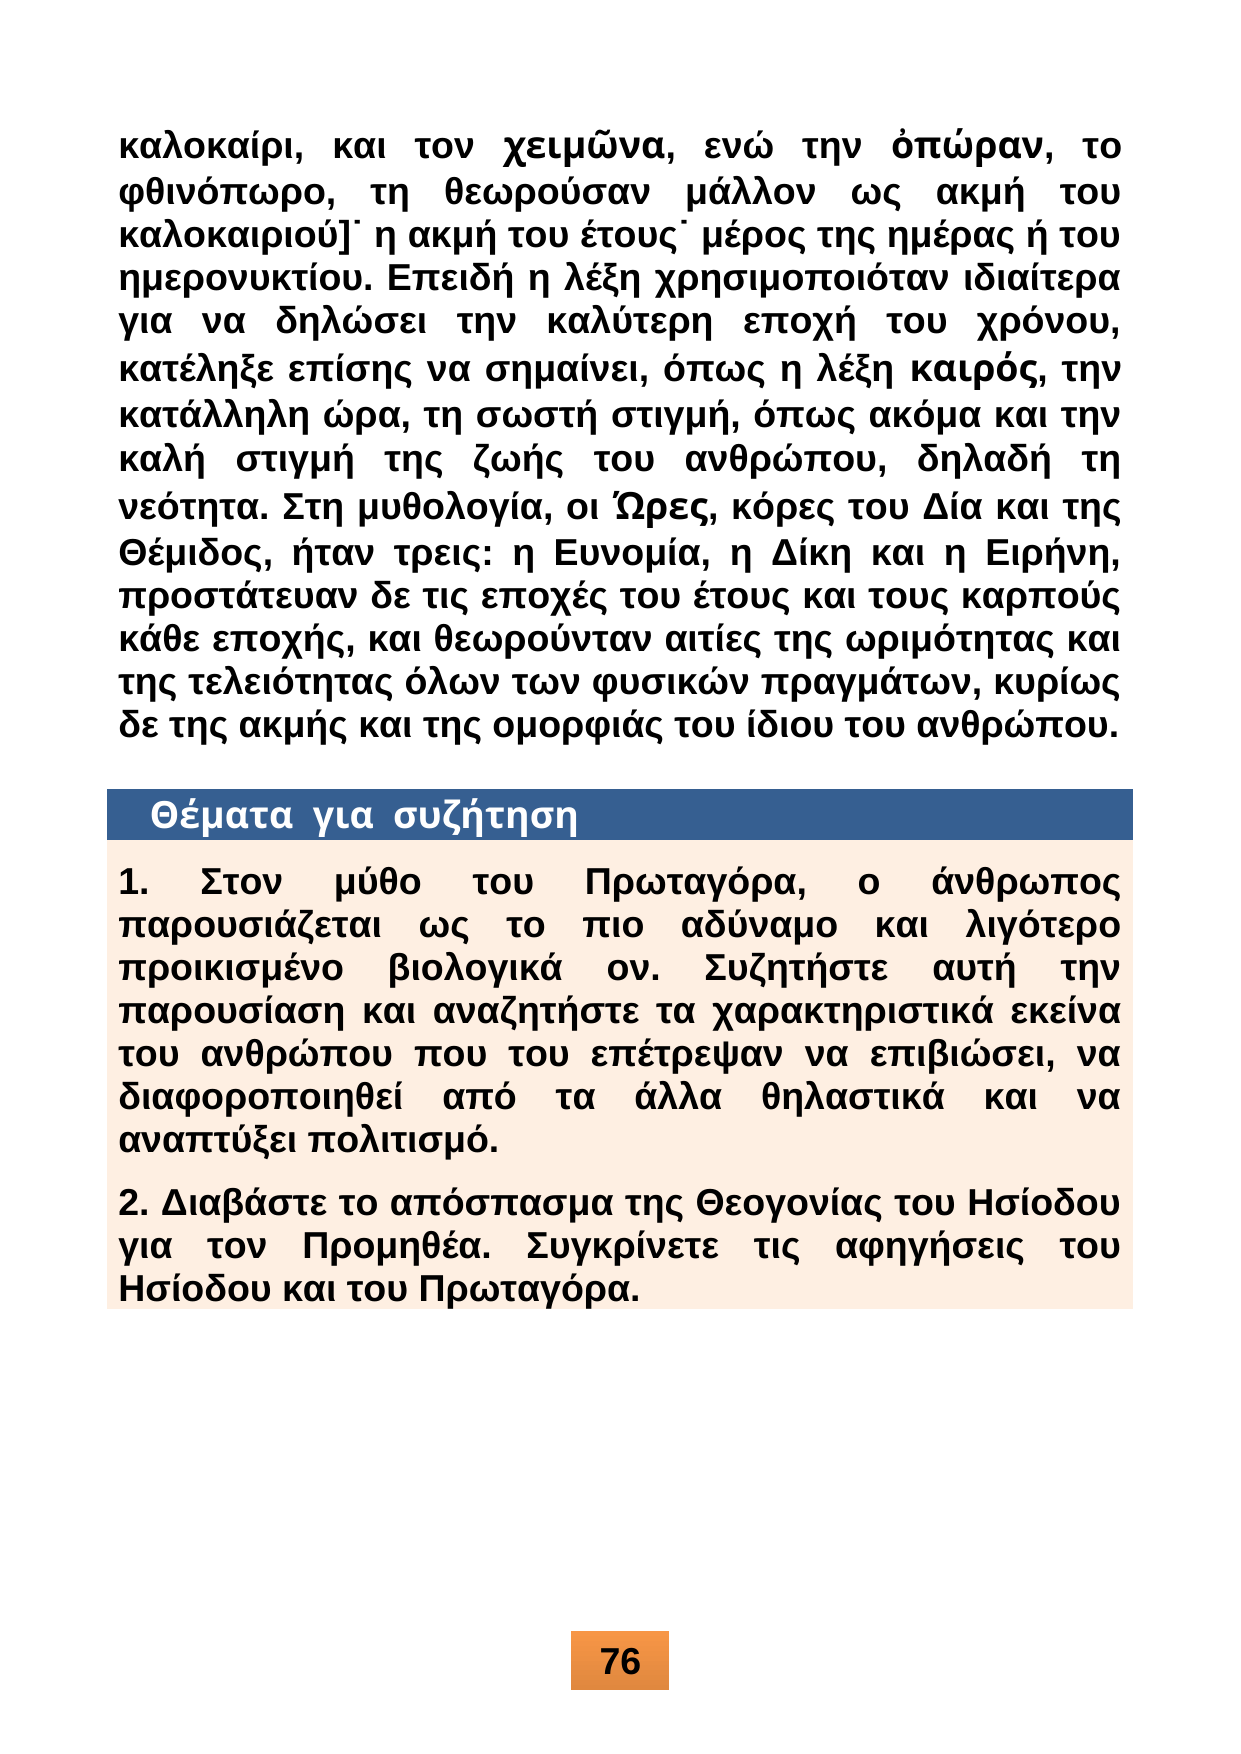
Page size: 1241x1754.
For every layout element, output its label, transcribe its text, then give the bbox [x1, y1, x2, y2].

table_cell 2. Διαβάστε το απόσπασμα της Θεογονίας του Ησίοδου για τον Προμηθέα. Συγκρίνετε τις αφηγήσεις του Ησίοδου και του Πρωταγόρα. [107, 1161, 1133, 1309]
table_cell 1. Στον μύθο του Πρωταγόρα, ο άνθρωπος παρουσιάζεται ως το πιο αδύναμο και λιγότερο προικισμένο βιολογικά ον. Συζητήστε αυτή την παρουσίαση και αναζητήστε τα χαρακτηριστικά εκείνα του ανθρώπου που του επέτρεψαν να επιβιώσει, να διαφοροποιηθεί από τα άλλα θηλαστικά και να αναπτύξει πολιτισμό. [107, 840, 1133, 1161]
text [118, 118, 1122, 746]
table_header Θέματα για συζήτηση [107, 789, 1133, 840]
